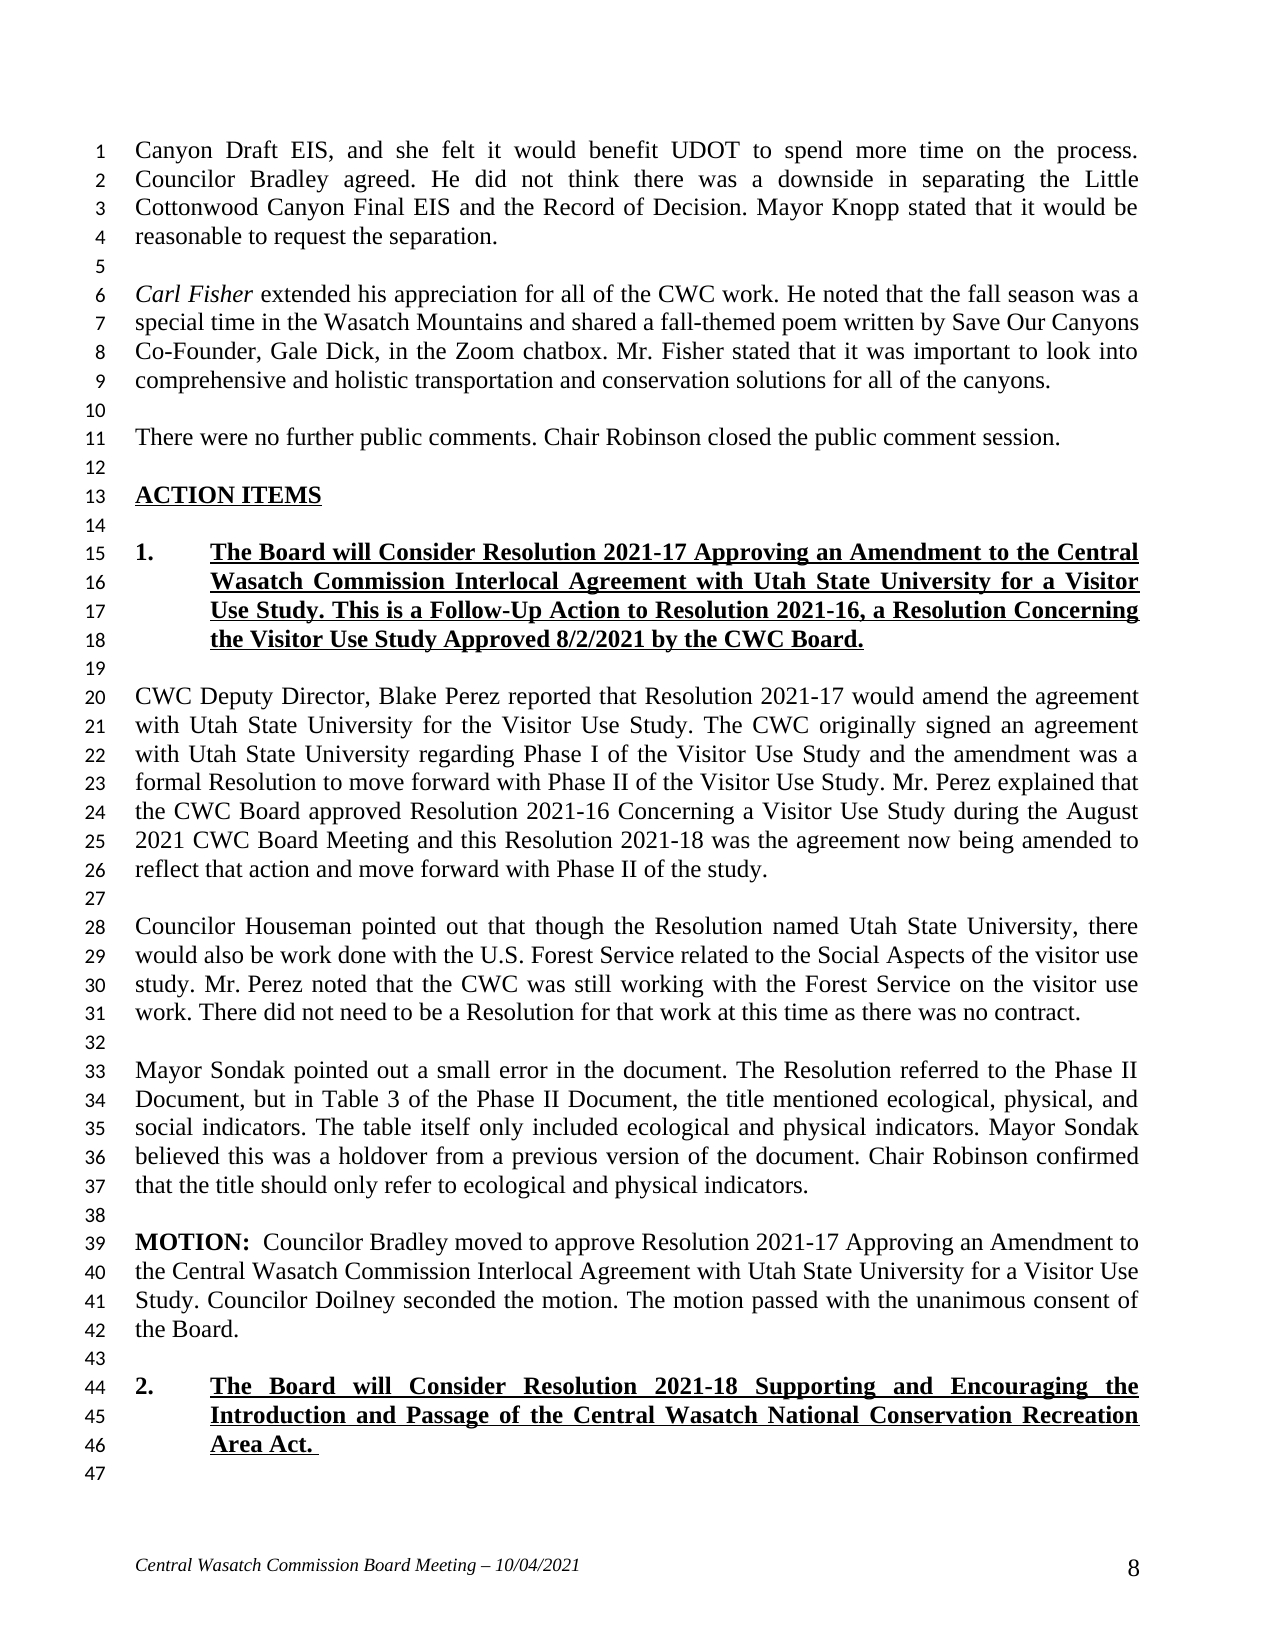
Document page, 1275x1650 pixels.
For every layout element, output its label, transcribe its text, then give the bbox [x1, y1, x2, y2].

text Carl Fisher extended his appreciation for all of the CWC work. He noted that the fall season was a special time in the Wasatch Mountains and shared a fall-themed poem written by Save Our Canyons Co-Founder, Gale Dick, in the Zoom chatbox. Mr. Fisher stated that it was important to look into comprehensive and holistic transportation and conservation solutions for all of the canyons. [135, 279, 1140, 394]
text Mayor Sondak pointed out a small error in the document. The Resolution referred to the Phase II Document, but in Table 3 of the Phase II Document, the title mentioned ecological, physical, and social indicators. The table itself only included ecological and physical indicators. Mayor Sondak believed this was a holdover from a previous version of the document. Chair Robinson confirmed that the title should only refer to ecological and physical indicators. [135, 1055, 1140, 1199]
text ACTION ITEMS [135, 480, 1140, 509]
text CWC Deputy Director, Blake Perez reported that Resolution 2021-17 would amend the agreement with Utah State University for the Visitor Use Study. The CWC originally signed an agreement with Utah State University regarding Phase I of the Visitor Use Study and the amendment was a formal Resolution to move forward with Phase II of the Visitor Use Study. Mr. Perez explained that the CWC Board approved Resolution 2021-16 Concerning a Visitor Use Study during the August 2021 CWC Board Meeting and this Resolution 2021-18 was the agreement now being amended to reflect that action and move forward with Phase II of the study. [135, 681, 1140, 882]
list The Board will Consider Resolution 2021-18 Supporting and Encouraging the Introduction and Passage of the Central Wasatch National Conservation Recreation Area Act. [135, 1371, 1140, 1457]
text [135, 135, 1140, 250]
list The Board will Consider Resolution 2021-17 Approving an Amendment to the Central Wasatch Commission Interlocal Agreement with Utah State University for a Visitor Use Study. This is a Follow-Up Action to Resolution 2021-16, a Resolution Concerning the Visitor Use Study Approved 8/2/2021 by the CWC Board. [135, 537, 1140, 652]
text There were no further public comments. Chair Robinson closed the public comment session. [135, 422, 1140, 451]
text Councilor Houseman pointed out that though the Resolution named Utah State University, there would also be work done with the U.S. Forest Service related to the Social Aspects of the visitor use study. Mr. Perez noted that the CWC was still working with the Forest Service on the visitor use work. There did not need to be a Resolution for that work at this time as there was no contract. [135, 911, 1140, 1026]
text MOTION: Councilor Bradley moved to approve Resolution 2021-17 Approving an Amendment to the Central Wasatch Commission Interlocal Agreement with Utah State University for a Visitor Use Study. Councilor Doilney seconded the motion. The motion passed with the unanimous consent of the Board. [135, 1227, 1140, 1342]
